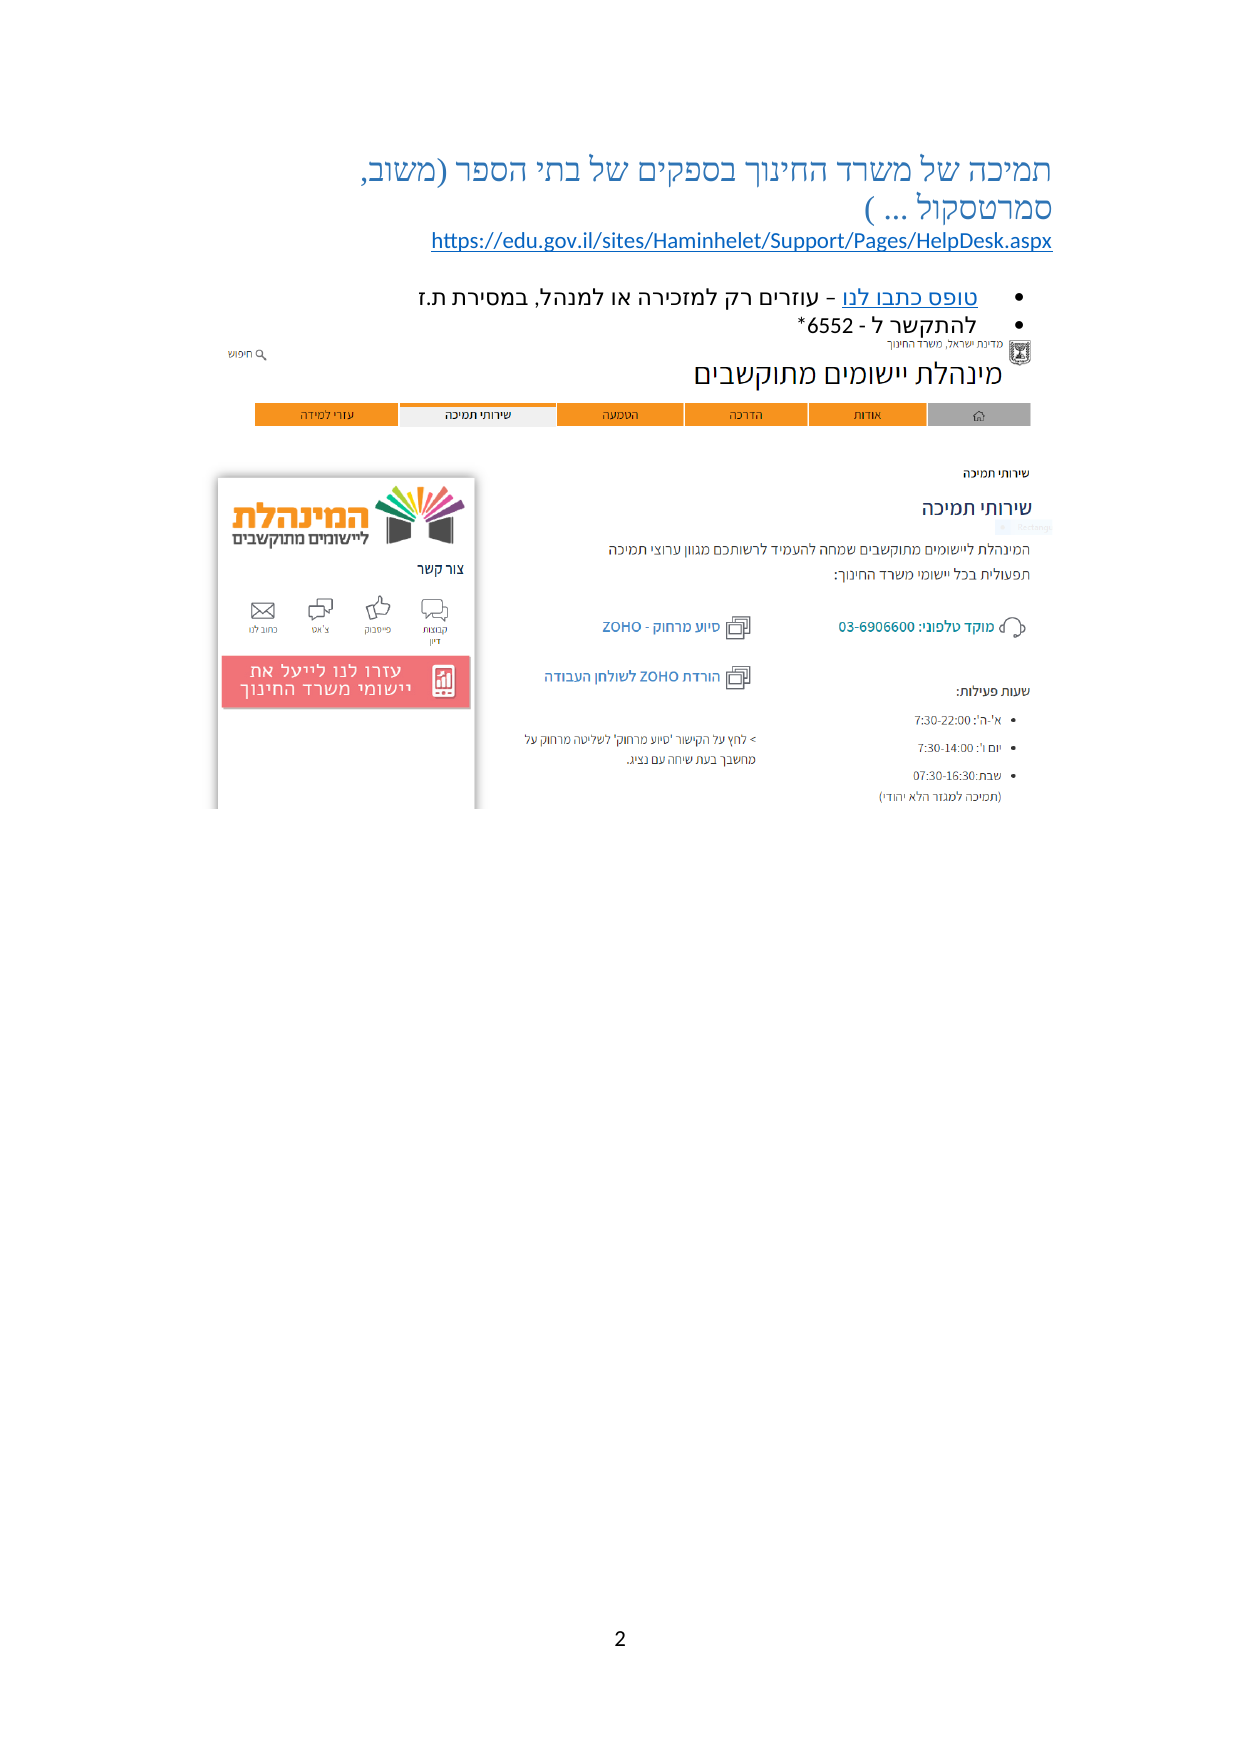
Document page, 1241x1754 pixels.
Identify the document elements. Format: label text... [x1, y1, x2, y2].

text https://edu.gov.il/sites/Haminhelet/Support/Pages/HelpDesk.aspx [187, 227, 1053, 255]
list טופס כתבו לנו – עוזרים רק למזכירה או למנהל, במסירת ת.ז [187, 283, 1015, 311]
list להתקשר ל - 6552* [187, 311, 1015, 338]
picture [187, 338, 1053, 809]
subtitle תמיכה של משרד החינוך בספקים של בתי הספר (משוב, סמרטסקול ... ) [187, 150, 1053, 227]
